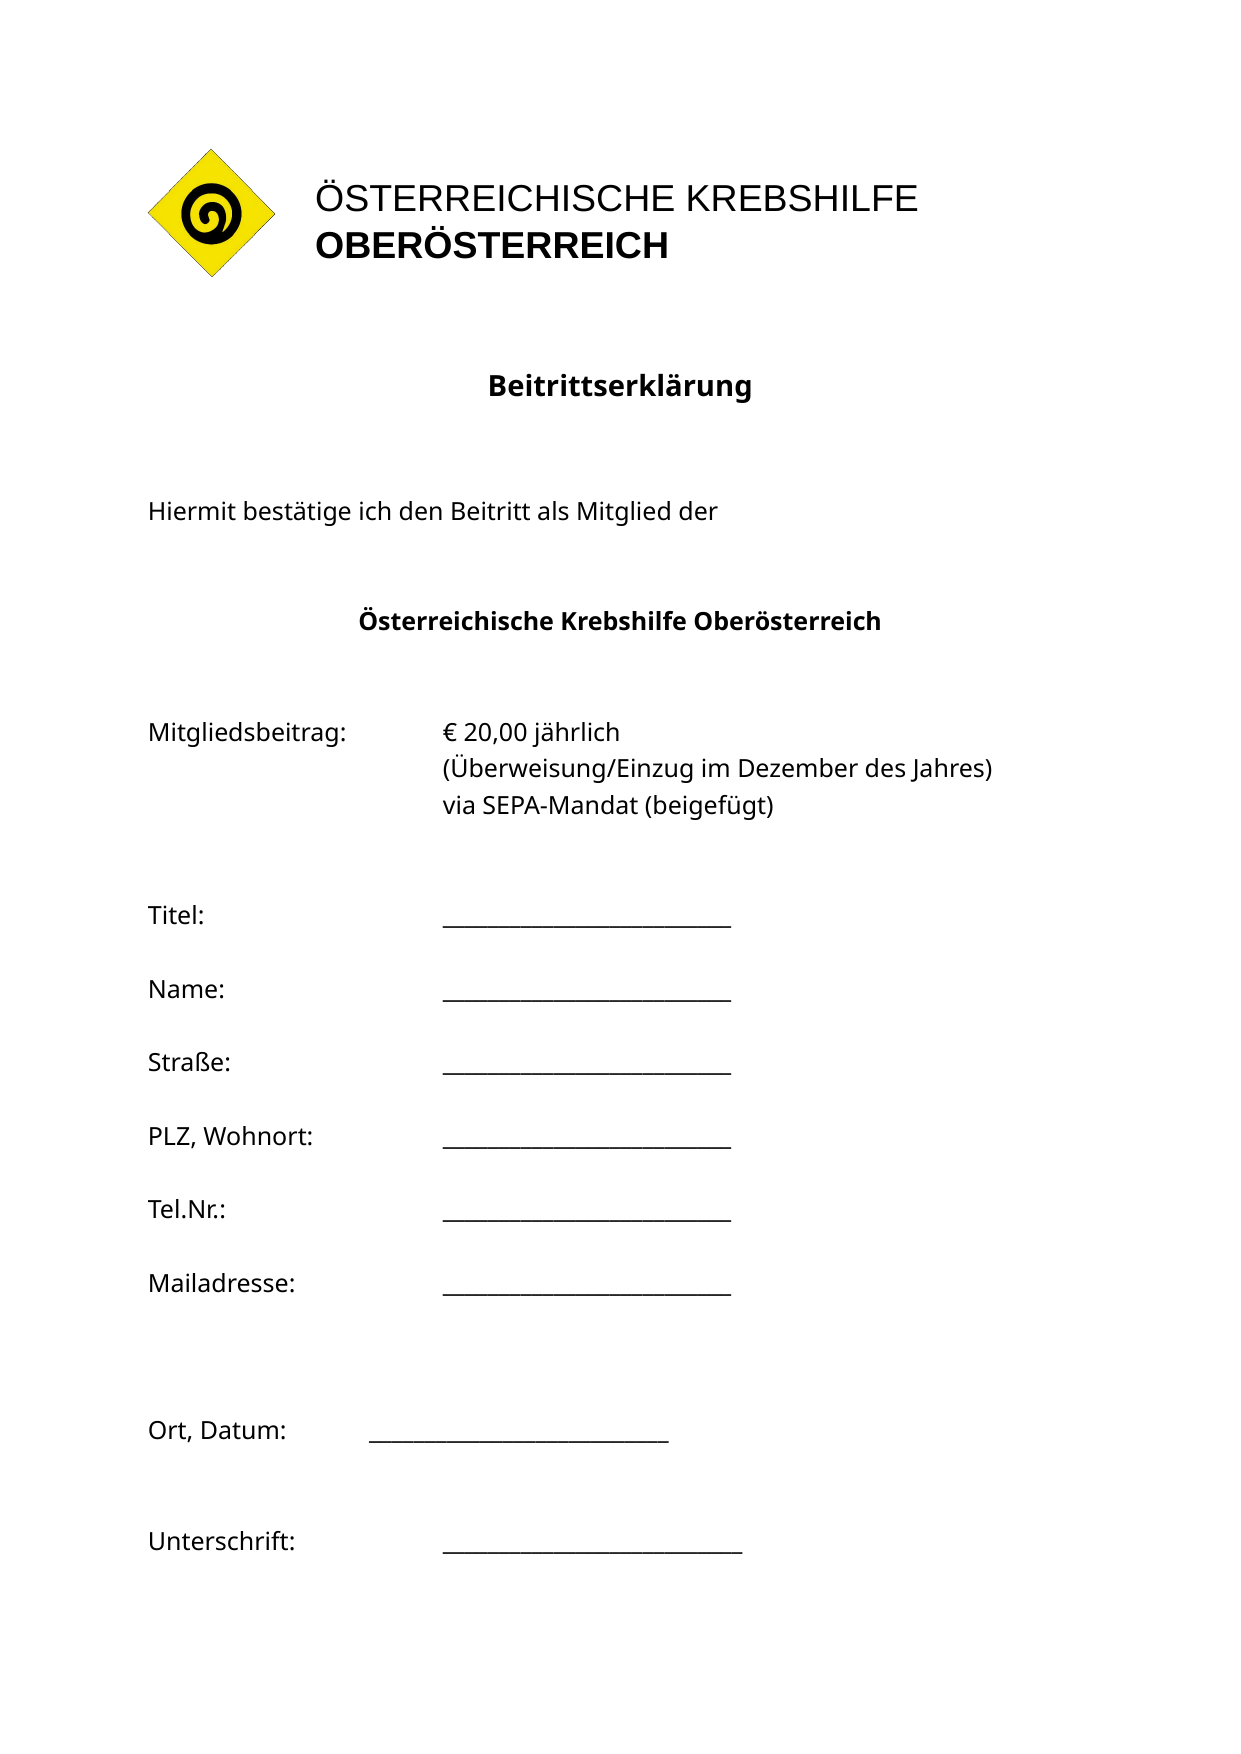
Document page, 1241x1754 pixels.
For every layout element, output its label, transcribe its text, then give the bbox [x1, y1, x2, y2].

text Tel.Nr.: __________________________ [148, 1192, 1093, 1226]
text Ort, Datum: ___________________________ [148, 1413, 1093, 1447]
picture [147, 147, 276, 278]
text Titel: __________________________ [148, 898, 1093, 932]
text Österreichische Krebshilfe Oberösterreich [148, 604, 1093, 638]
text PLZ, Wohnort: __________________________ [148, 1119, 1093, 1153]
text Mitgliedsbeitrag: € 20,00 jährlich [148, 714, 1093, 748]
text Unterschrift: ___________________________ [148, 1523, 1093, 1557]
text Beitrittserklärung [148, 365, 1093, 405]
text Name: __________________________ [148, 972, 1093, 1006]
text Straße: __________________________ [148, 1045, 1093, 1079]
text via SEPA-Mandat (beigefügt) [369, 788, 1093, 822]
text (Überweisung/Einzug im Dezember des Jahres) [369, 751, 1093, 785]
text Hiermit bestätige ich den Beitritt als Mitglied der [148, 493, 1093, 528]
text Mailadresse: __________________________ [148, 1266, 1093, 1300]
